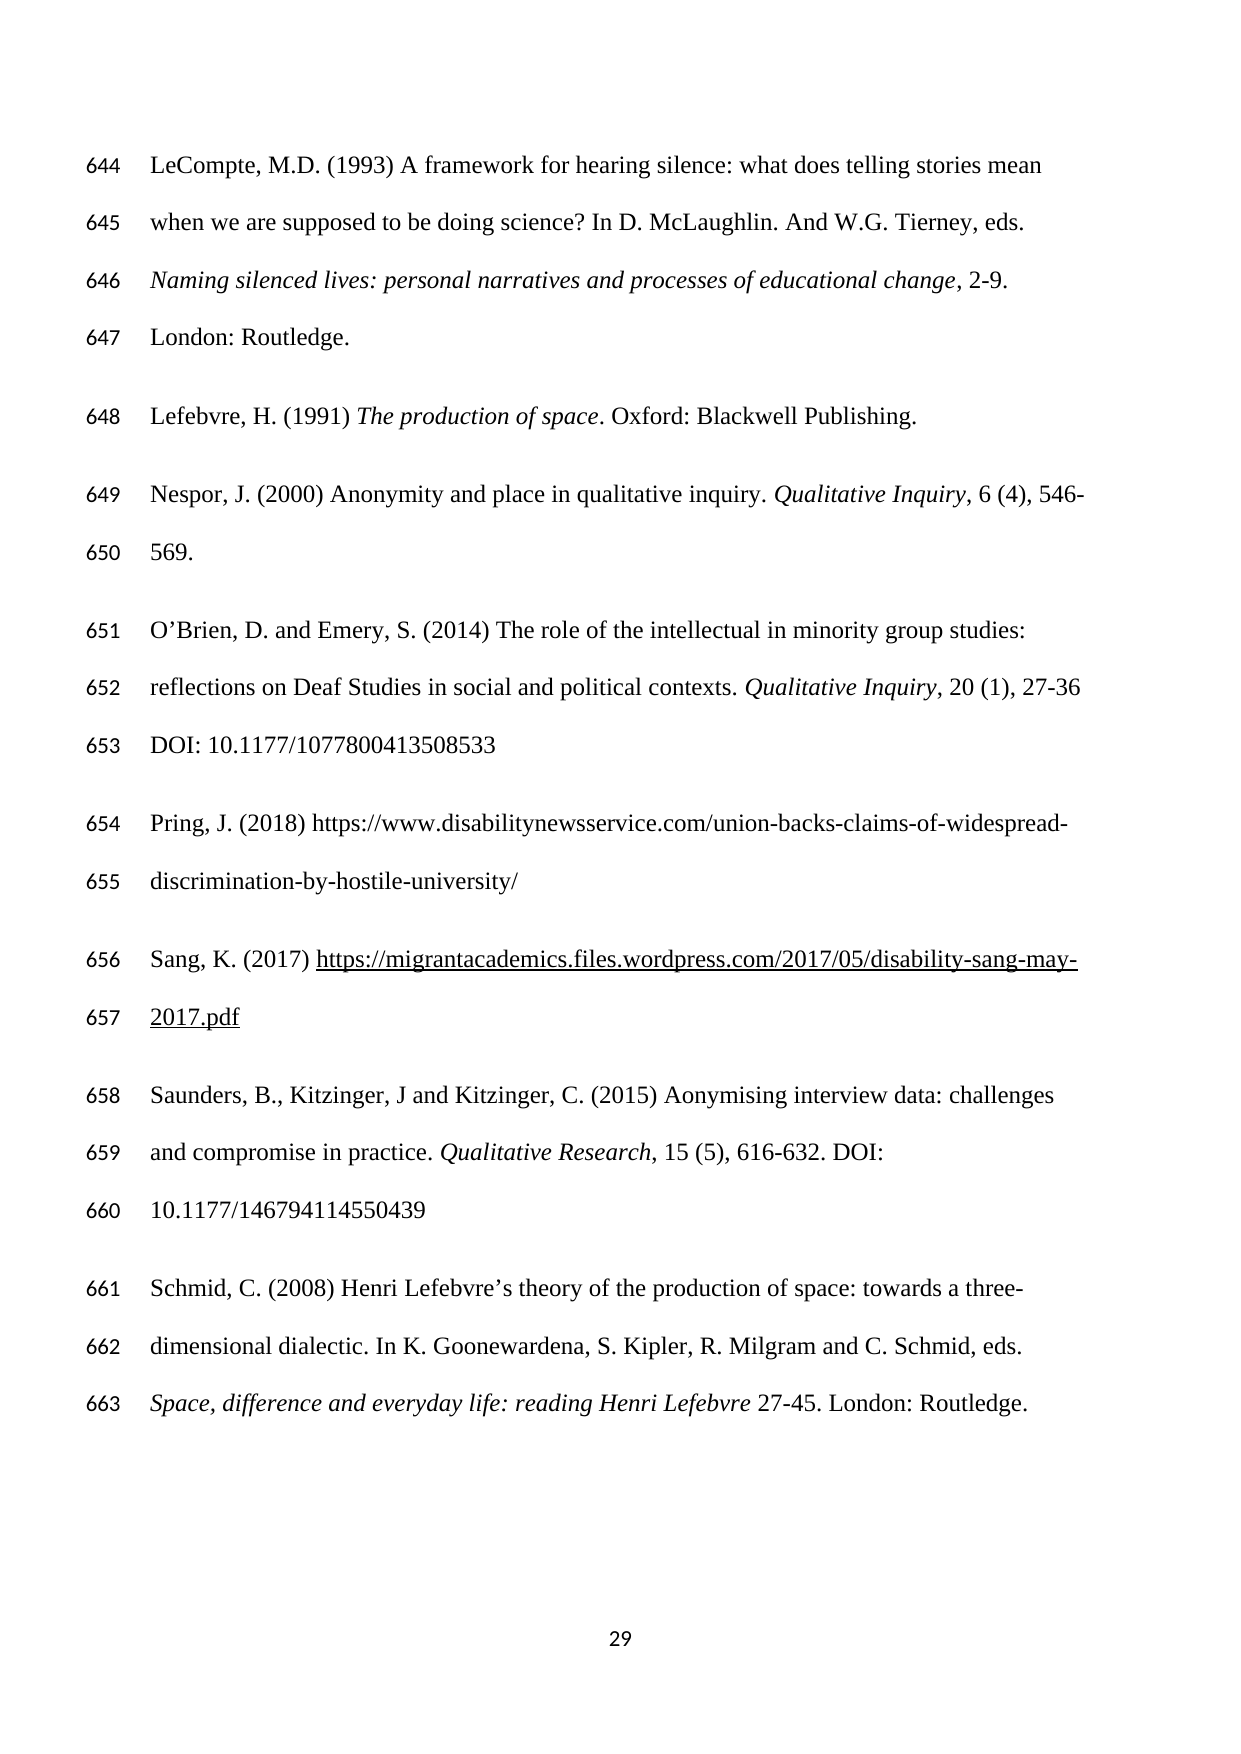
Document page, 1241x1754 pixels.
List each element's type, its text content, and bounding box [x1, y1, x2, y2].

text O’Brien, D. and Emery, S. (2014) The role of the intellectual in minority group studies: reflections on Deaf Studies in social and political contexts. Qualitative Inquiry, 20 (1), 27-36 DOI: 10.1177/1077800413508533 [150, 615, 1090, 759]
text LeCompte, M.D. (1993) A framework for hearing silence: what does telling stories mean when we are supposed to be doing science? In D. McLaughlin. And W.G. Tierney, eds. Naming silenced lives: personal narratives and processes of educational change, 2-9. London: Routledge. [150, 150, 1090, 351]
text Schmid, C. (2008) Henri Lefebvre’s theory of the production of space: towards a three-dimensional dialectic. In K. Goonewardena, S. Kipler, R. Milgram and C. Schmid, eds. Space, difference and everyday life: reading Henri Lefebvre 27-45. London: Routledge. [150, 1273, 1090, 1417]
text Pring, J. (2018) https://www.disabilitynewsservice.com/union-backs-claims-of-widespread-discrimination-by-hostile-university/ [150, 808, 1090, 894]
text Lefebvre, H. (1991) The production of space. Oxford: Blackwell Publishing. [150, 401, 1090, 429]
text Saunders, B., Kitzinger, J and Kitzinger, C. (2015) Aonymising interview data: challenges and compromise in practice. Qualitative Research, 15 (5), 616-632. DOI: 10.1177/146794114550439 [150, 1080, 1090, 1224]
text Nespor, J. (2000) Anonymity and place in qualitative inquiry. Qualitative Inquiry, 6 (4), 546-569. [150, 479, 1090, 565]
text Sang, K. (2017) https://migrantacademics.files.wordpress.com/2017/05/disability-sang-may-2017.pdf [150, 944, 1090, 1030]
